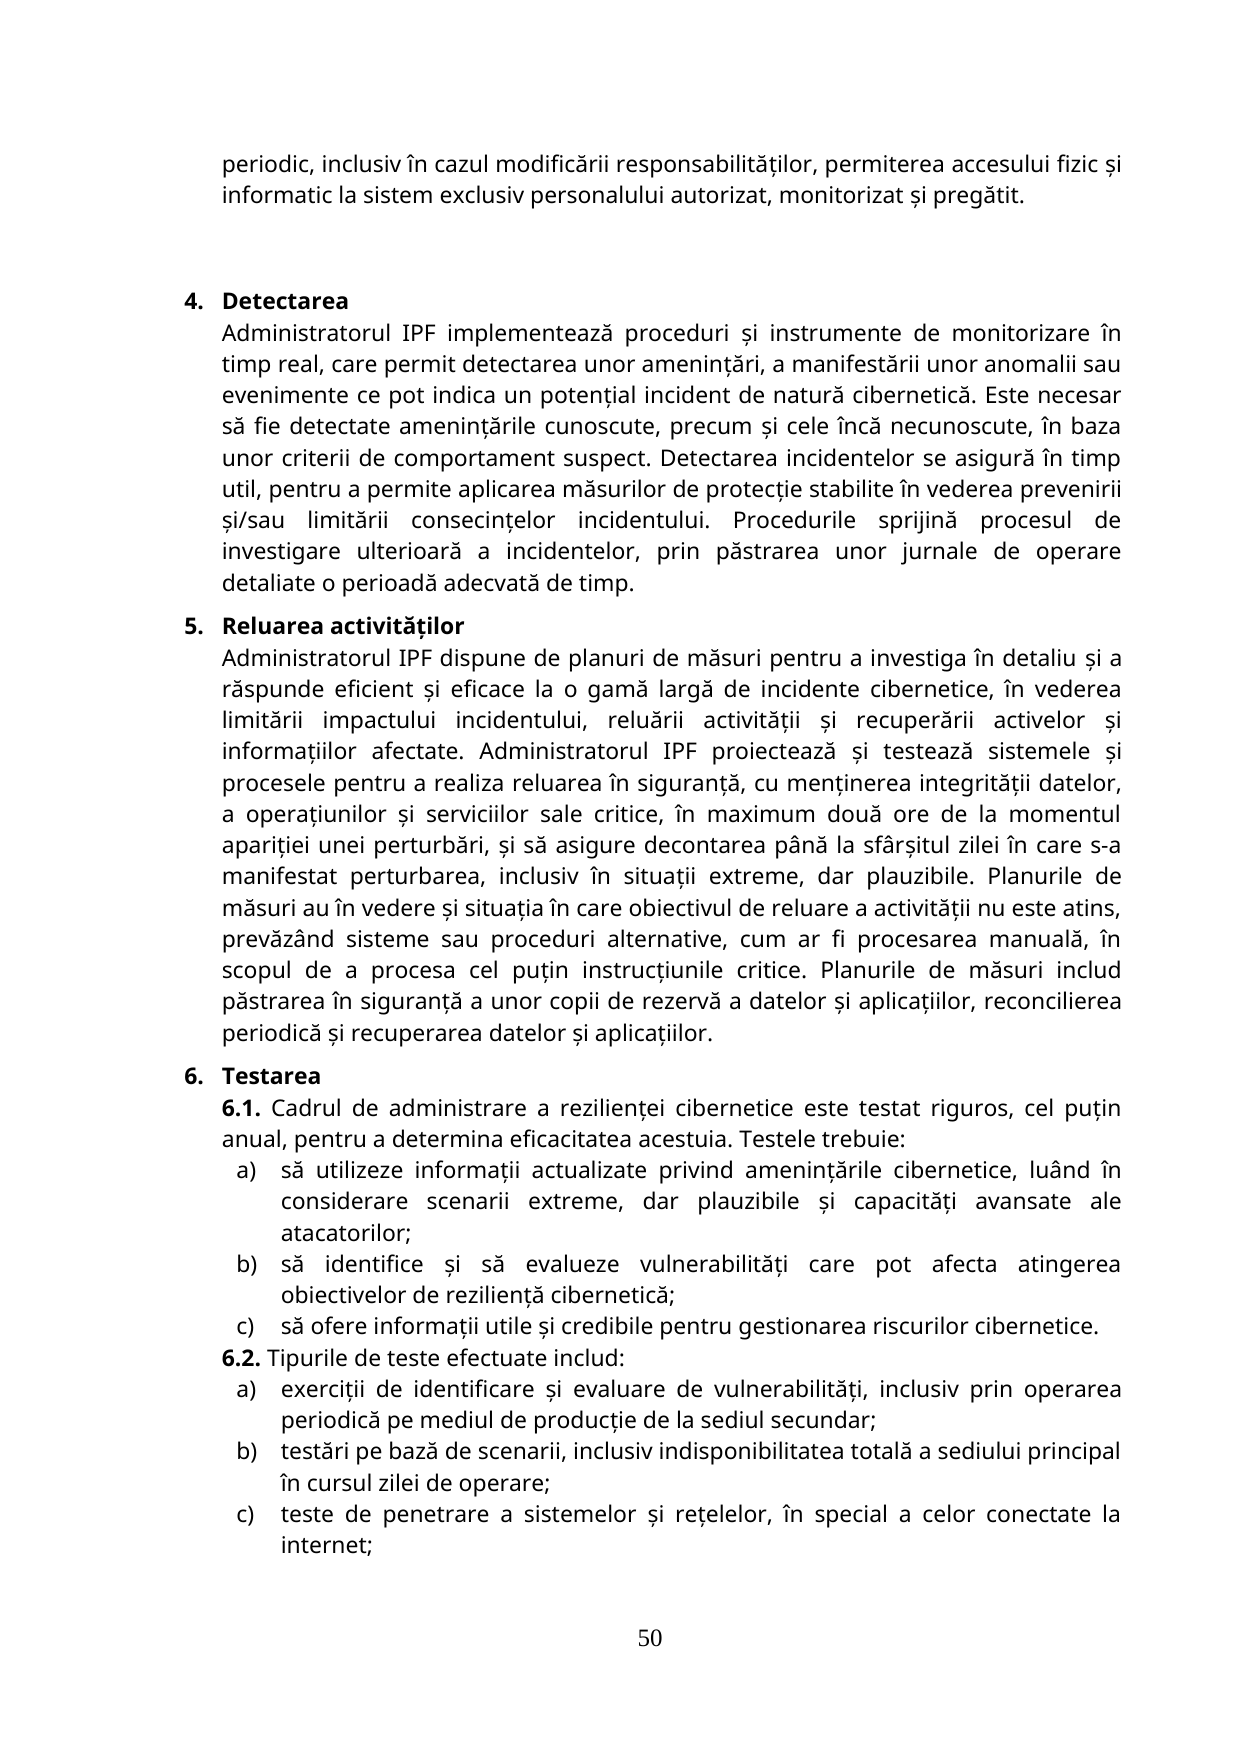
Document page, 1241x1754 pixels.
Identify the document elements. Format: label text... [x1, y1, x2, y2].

text Administratorul IPF dispune de planuri de măsuri pentru a investiga în detaliu şi a răspunde eficient şi eficace la o gamă largă de incidente cibernetice, în vederea limitării impactului incidentului, reluării activităţii şi recuperării activelor şi informaţiilor afectate. Administratorul IPF proiectează şi testează sistemele şi procesele pentru a realiza reluarea în siguranţă, cu menţinerea integrităţii datelor, a operaţiunilor şi serviciilor sale critice, în maximum două ore de la momentul apariţiei unei perturbări, şi să asigure decontarea până la sfârşitul zilei în care s-a manifestat perturbarea, inclusiv în situaţii extreme, dar plauzibile. Planurile de măsuri au în vedere şi situaţia în care obiectivul de reluare a activităţii nu este atins, prevăzând sisteme sau proceduri alternative, cum ar fi procesarea manuală, în scopul de a procesa cel puţin instrucţiunile critice. Planurile de măsuri includ păstrarea în siguranţă a unor copii de rezervă a datelor şi aplicaţiilor, reconcilierea periodică şi recuperarea datelor şi aplicaţiilor. [222, 641, 1122, 1048]
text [222, 148, 1122, 210]
list Testarea [184, 1060, 1122, 1091]
list să ofere informaţii utile şi credibile pentru gestionarea riscurilor cibernetice. [236, 1310, 1122, 1341]
text Administratorul IPF implementează proceduri şi instrumente de monitorizare în timp real, care permit detectarea unor ameninţări, a manifestării unor anomalii sau evenimente ce pot indica un potenţial incident de natură cibernetică. Este necesar să fie detectate ameninţările cunoscute, precum şi cele încă necunoscute, în baza unor criterii de comportament suspect. Detectarea incidentelor se asigură în timp util, pentru a permite aplicarea măsurilor de protecţie stabilite în vederea prevenirii şi/sau limitării consecinţelor incidentului. Procedurile sprijină procesul de investigare ulterioară a incidentelor, prin păstrarea unor jurnale de operare detaliate o perioadă adecvată de timp. [222, 316, 1122, 598]
list Reluarea activităţilor [184, 610, 1122, 641]
text 6.2. Tipurile de teste efectuate includ: [222, 1341, 1122, 1373]
list să utilizeze informaţii actualizate privind ameninţările cibernetice, luând în considerare scenarii extreme, dar plauzibile şi capacităţi avansate ale atacatorilor; [236, 1154, 1122, 1248]
list exerciţii de identificare şi evaluare de vulnerabilităţi, inclusiv prin operarea periodică pe mediul de producţie de la sediul secundar; [236, 1373, 1122, 1435]
text 6.1. Cadrul de administrare a rezilienţei cibernetice este testat riguros, cel puţin anual, pentru a determina eficacitatea acestuia. Testele trebuie: [222, 1091, 1122, 1154]
list teste de penetrare a sistemelor şi reţelelor, în special a celor conectate la internet; [236, 1498, 1122, 1560]
list testări pe bază de scenarii, inclusiv indisponibilitatea totală a sediului principal în cursul zilei de operare; [236, 1435, 1122, 1498]
list Detectarea [184, 285, 1122, 316]
list să identifice şi să evalueze vulnerabilităţi care pot afecta atingerea obiectivelor de rezilienţă cibernetică; [236, 1248, 1122, 1310]
